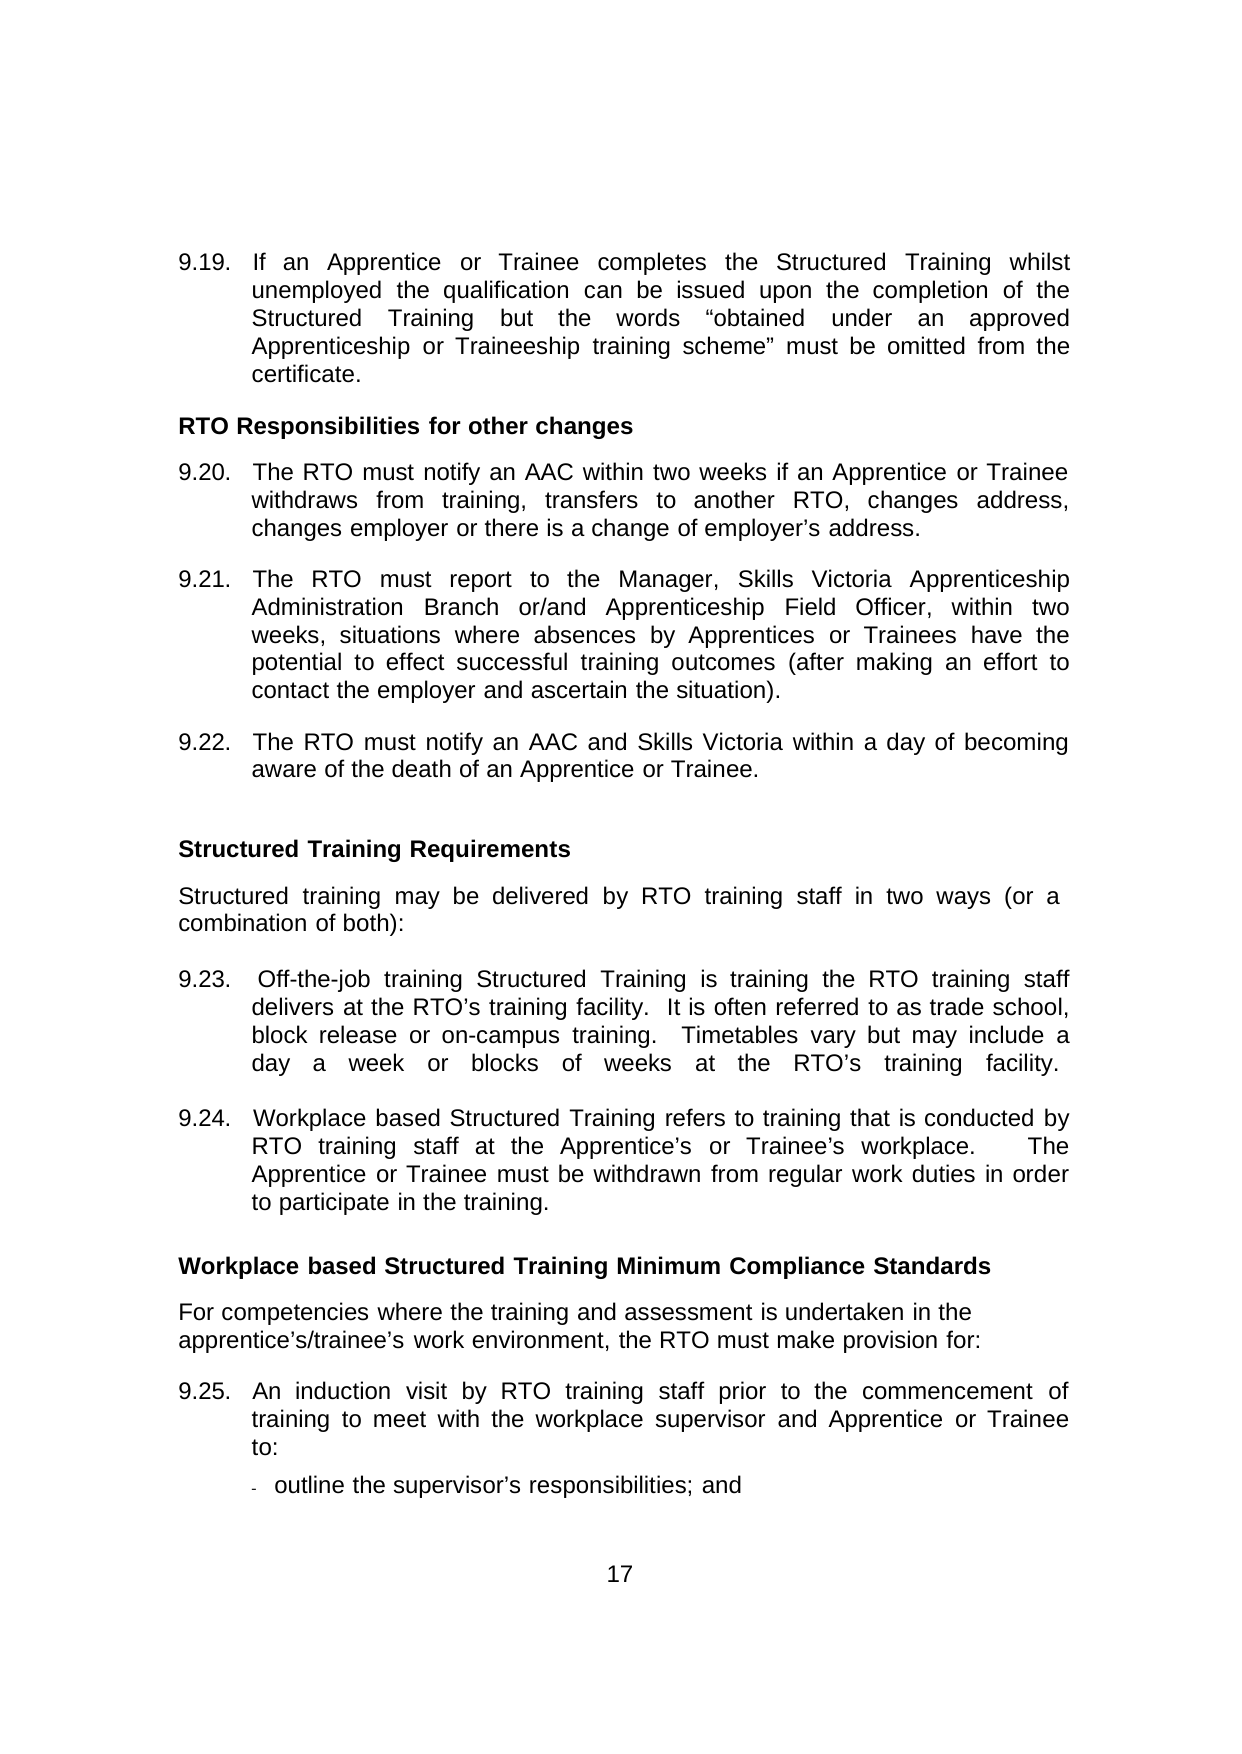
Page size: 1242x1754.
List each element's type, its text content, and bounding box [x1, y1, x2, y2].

text For competencies where the training and assessment is undertaken in the apprentice’s/trainee’s work environment, the RTO must make provision for: [178, 1298, 991, 1354]
text 9.23. Off-the-job training Structured Training is training the RTO training staff delivers at the RTO’s training facility. It is often referred to as trade school, block release or on-campus training. Timetables vary but may include a day a week or blocks of weeks at the RTO’s training facility. [178, 965, 1069, 1076]
text 9.20. The RTO must notify an AAC within two weeks if an Apprentice or Trainee withdraws from training, transfers to another RTO, changes address, changes employer or there is a change of employer’s address. [178, 458, 1069, 541]
text - outline the supervisor’s responsibilities; and [251, 1471, 1077, 1498]
text Structured training may be delivered by RTO training staff in two ways (or a combination of both): [178, 882, 1070, 937]
text RTO Responsibilities for other changes [178, 412, 1077, 439]
text 9.25. An induction visit by RTO training staff prior to the commencement of training to meet with the workplace supervisor and Apprentice or Trainee to: [178, 1377, 1070, 1460]
text Workplace based Structured Training Minimum Compliance Standards [178, 1252, 1077, 1280]
text 9.21. The RTO must report to the Manager, Skills Victoria Apprenticeship Administration Branch or/and Apprenticeship Field Officer, within two weeks, situations where absences by Apprentices or Trainees have the potential to effect successful training outcomes (after making an effort to contact the employer and ascertain the situation). [178, 565, 1070, 704]
text Structured Training Requirements [178, 835, 1077, 863]
text 9.24. Workplace based Structured Training refers to training that is conducted by RTO training staff at the Apprentice’s or Trainee’s workplace. The Apprentice or Trainee must be withdrawn from regular work duties in order to participate in the training. [178, 1104, 1069, 1215]
text 9.19. If an Apprentice or Trainee completes the Structured Training whilst unemployed the qualification can be issued upon the completion of the Structured Training but the words “obtained under an approved Apprenticeship or Traineeship training scheme” must be omitted from the certificate. [178, 248, 1070, 387]
text 9.22. The RTO must notify an AAC and Skills Victoria within a day of becoming aware of the death of an Apprentice or Trainee. [178, 727, 1070, 783]
